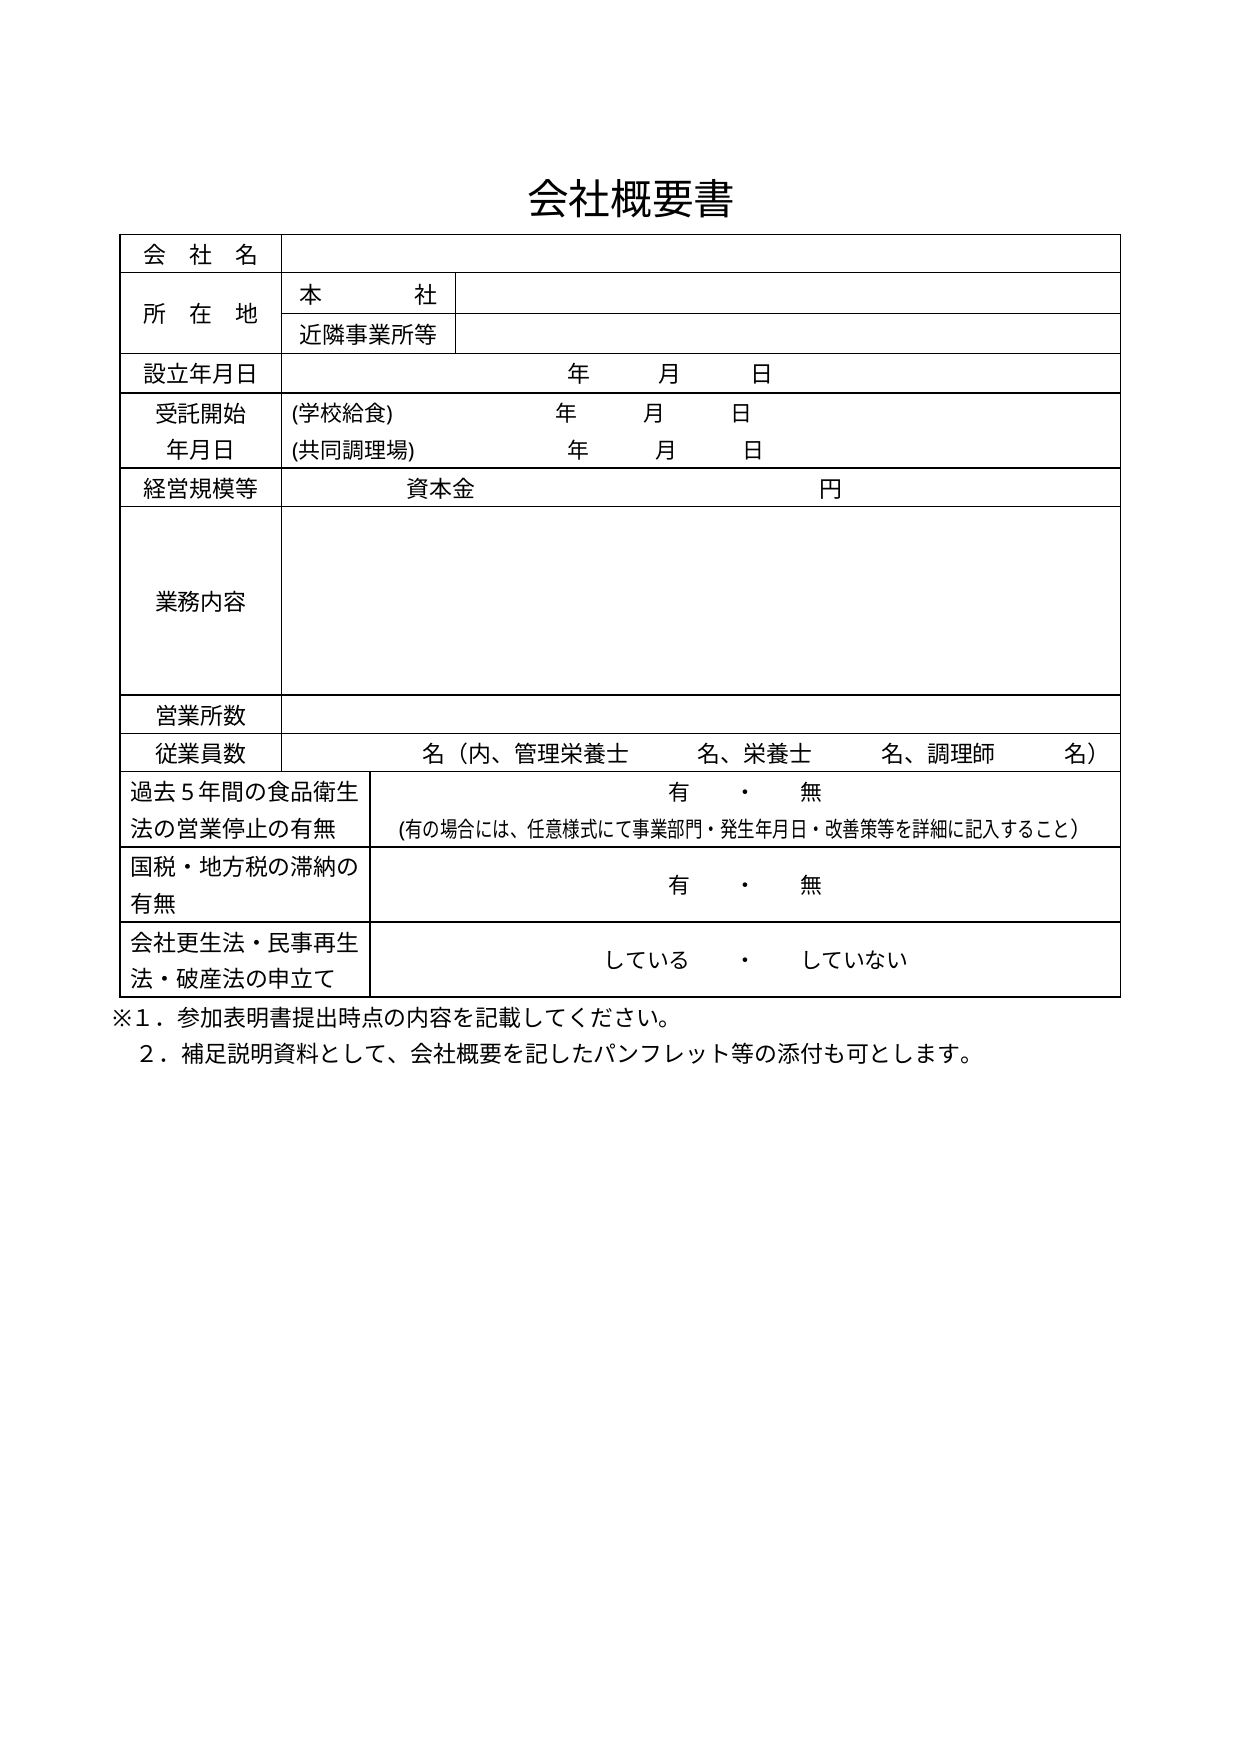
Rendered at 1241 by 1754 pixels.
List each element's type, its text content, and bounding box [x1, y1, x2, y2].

table_cell 経営規模等 [121, 469, 281, 506]
table_header 会 社 名 [121, 235, 281, 272]
table_cell 所 在 地 [121, 273, 281, 352]
text ※１．参加表明書提出時点の内容を記載してください。 [112, 998, 1128, 1034]
table_header [282, 235, 1120, 272]
table_cell (学校給食) 年 月 日 (共同調理場) 年 月 日 [282, 394, 1120, 467]
table_cell [282, 696, 1120, 732]
table_cell 有 ・ 無 [371, 848, 1120, 921]
table_cell 会社更生法・民事再生法・破産法の申立て [121, 923, 369, 996]
table_cell している ・ していない [371, 923, 1120, 996]
table_cell 過去5年間の食品衛生法の営業停止の有無 [121, 772, 369, 846]
table_cell [456, 273, 1120, 313]
table_cell 業務内容 [121, 507, 281, 694]
text 会社概要書 [134, 160, 1128, 233]
table_cell [282, 507, 1120, 694]
table_cell 本 社 [282, 273, 455, 313]
table_cell 設立年月日 [121, 354, 281, 392]
table_cell 近隣事業所等 [282, 314, 455, 352]
table_cell 国税・地方税の滞納の有無 [121, 848, 369, 921]
table_cell [456, 314, 1120, 352]
table_cell 有 ・ 無 (有の場合には、任意様式にて事業部門・発生年月日・改善策等を詳細に記入すること） [371, 772, 1120, 846]
table_cell 受託開始 年月日 [121, 394, 281, 467]
table_cell 営業所数 [121, 696, 281, 732]
table_cell 従業員数 [121, 734, 281, 771]
table_cell 名（内、管理栄養士 名、栄養士 名、調理師 名） [282, 734, 1120, 771]
table_cell 資本金 円 [282, 469, 1120, 506]
table_cell 年 月 日 [282, 354, 1120, 392]
text ２．補足説明資料として、会社概要を記したパンフレット等の添付も可とします。 [112, 1034, 1128, 1071]
